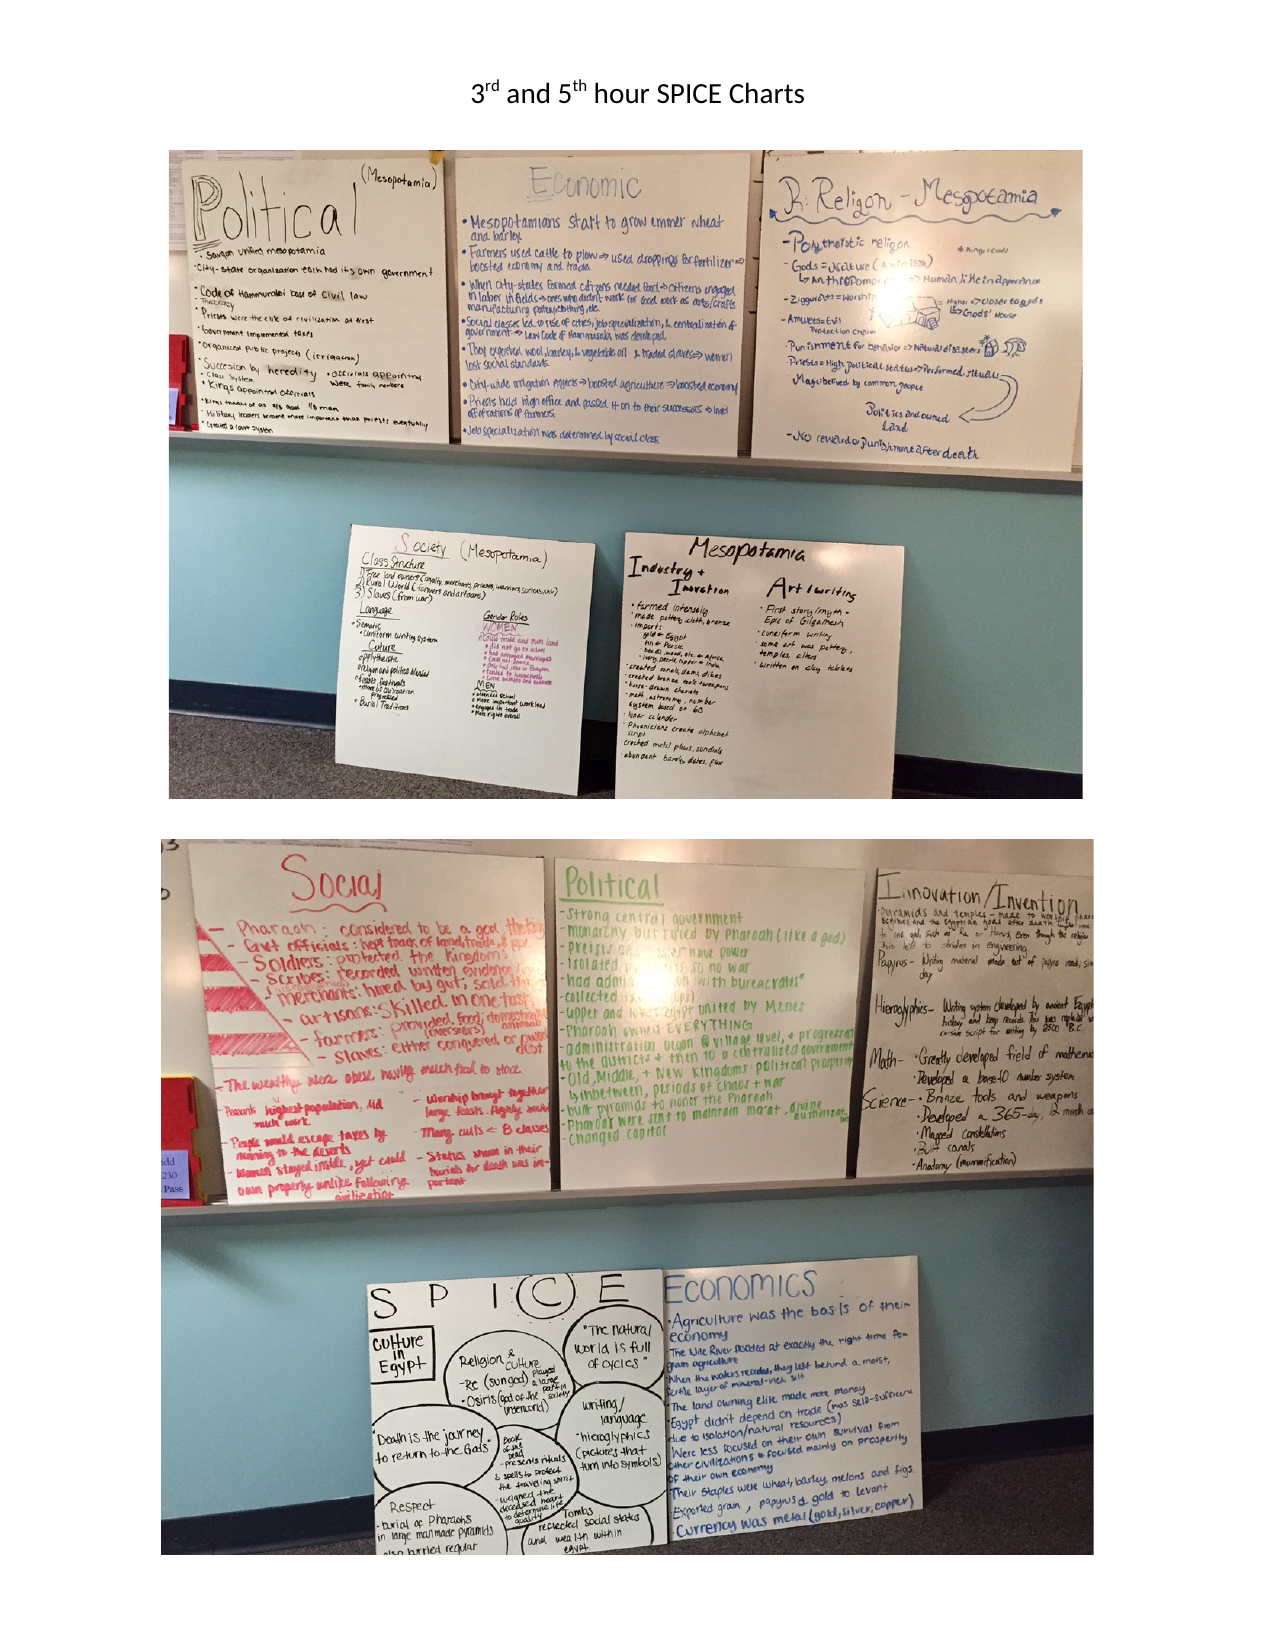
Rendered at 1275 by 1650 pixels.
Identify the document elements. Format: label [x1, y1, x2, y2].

picture [161, 839, 1094, 1555]
picture [168, 150, 1083, 799]
